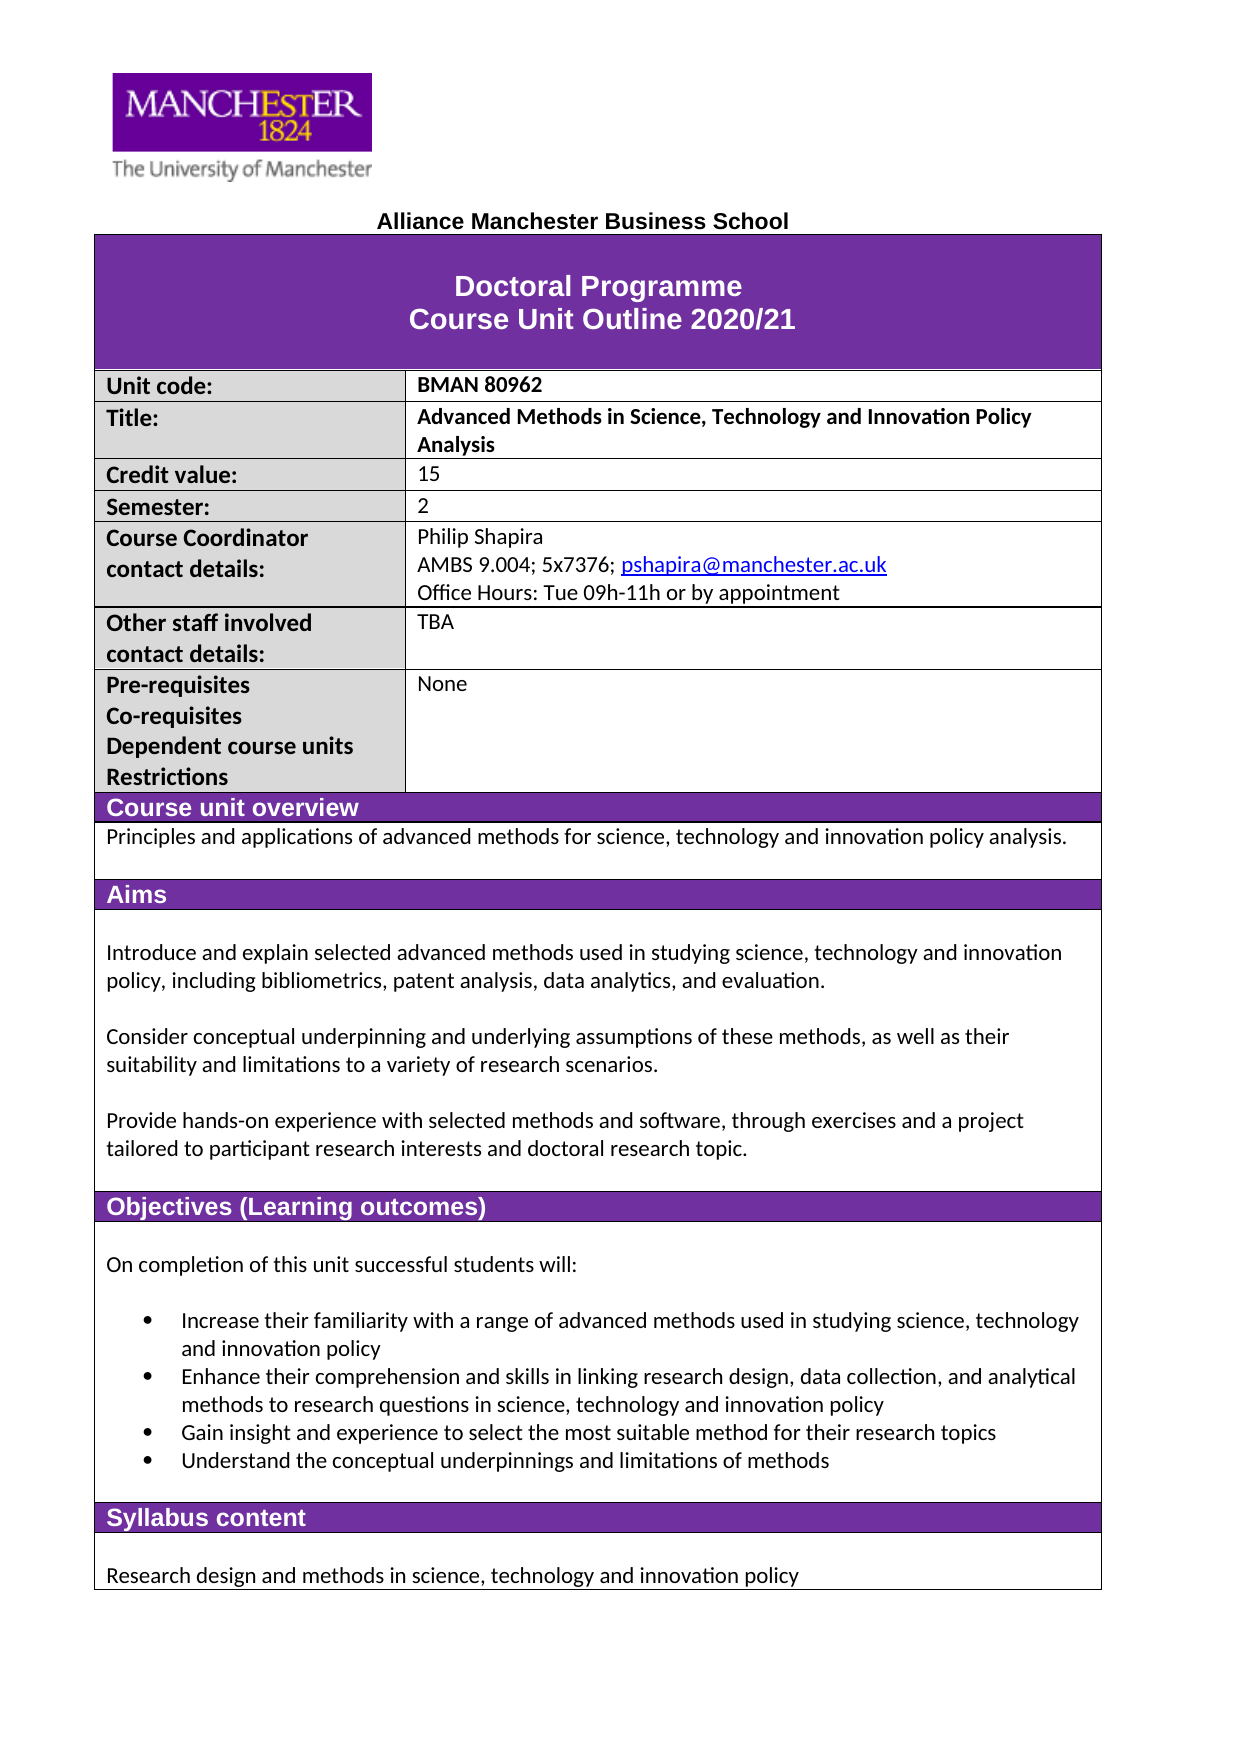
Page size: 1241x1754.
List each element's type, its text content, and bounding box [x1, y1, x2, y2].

table_cell None [406, 670, 1101, 792]
table_cell 2 [406, 491, 1101, 521]
table_cell Course Coordinator contact details: [95, 522, 405, 606]
table_cell Principles and applications of advanced methods for science, technology and innovation policy analysis. [95, 823, 1101, 879]
table_cell Unit code: [95, 371, 405, 401]
table_cell Semester: [95, 491, 405, 521]
table_cell On completion of this unit successful students will: Increase their familiarity with a range of advanced methods used in studying science, technology and innovation policy Enhance their comprehension and skills in linking research design, data collection, and analytical methods to research questions in science, technology and innovation policy Gain insight and experience to select the most suitable method for their research topics Understand the conceptual underpinnings and limitations of methods [95, 1222, 1101, 1502]
table_cell TBA [406, 608, 1101, 668]
table_cell Philip Shapira AMBS 9.004; 5x7376; pshapira@manchester.ac.uk Office Hours: Tue 09h-11h or by appointment [406, 522, 1101, 606]
table_cell Pre-requisites Co-requisites Dependent course units Restrictions [95, 670, 405, 792]
table_cell Objectives (Learning outcomes) [95, 1192, 1101, 1221]
table_header Doctoral Programme Course Unit Outline 2020/21 [95, 235, 1101, 369]
table_cell Advanced Methods in Science, Technology and Innovation Policy Analysis [406, 402, 1101, 458]
table_cell Credit value: [95, 459, 405, 490]
table_cell Course unit overview [95, 793, 1101, 821]
table_cell Title: [95, 402, 405, 458]
table_cell 15 [406, 459, 1101, 490]
picture [112, 73, 372, 182]
table_cell Aims [95, 880, 1101, 909]
table_cell Introduce and explain selected advanced methods used in studying science, technology and innovation policy, including bibliometrics, patent analysis, data analytics, and evaluation. Consider conceptual underpinning and underlying assumptions of these methods, as well as their suitability and limitations to a variety of research scenarios. Provide hands-on experience with selected methods and software, through exercises and a project tailored to participant research interests and doctoral research topic. [95, 910, 1101, 1191]
table_cell Syllabus content [95, 1503, 1101, 1532]
table_cell Other staff involved contact details: [95, 608, 405, 668]
table_cell BMAN 80962 [406, 371, 1101, 401]
